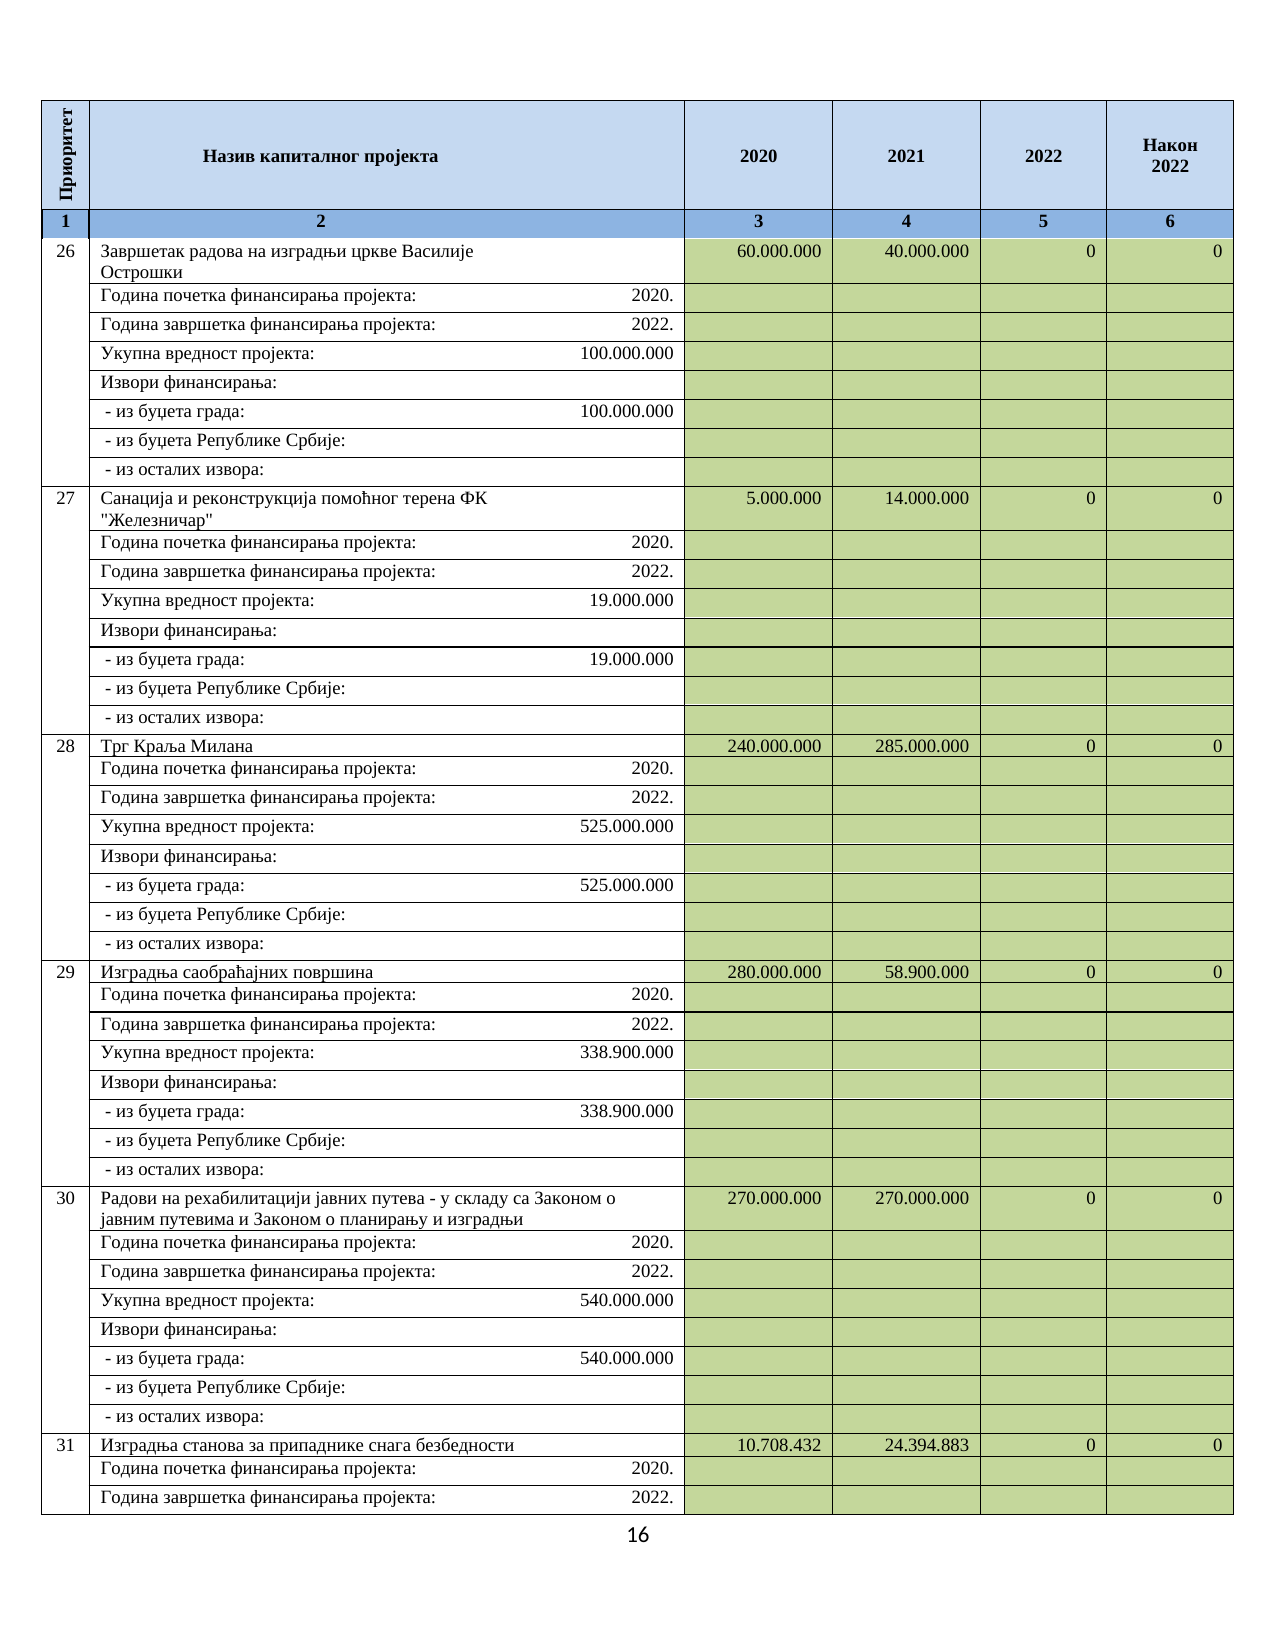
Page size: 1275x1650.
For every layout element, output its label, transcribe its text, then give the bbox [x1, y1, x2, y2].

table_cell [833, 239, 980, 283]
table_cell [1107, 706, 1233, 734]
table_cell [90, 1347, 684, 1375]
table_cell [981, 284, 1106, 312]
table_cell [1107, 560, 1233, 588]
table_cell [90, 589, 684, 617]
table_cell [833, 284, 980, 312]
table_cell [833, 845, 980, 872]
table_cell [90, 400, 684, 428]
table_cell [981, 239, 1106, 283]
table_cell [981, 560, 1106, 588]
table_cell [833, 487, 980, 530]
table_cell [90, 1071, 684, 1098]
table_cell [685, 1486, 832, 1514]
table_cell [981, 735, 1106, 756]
table_cell 1 [43, 210, 88, 238]
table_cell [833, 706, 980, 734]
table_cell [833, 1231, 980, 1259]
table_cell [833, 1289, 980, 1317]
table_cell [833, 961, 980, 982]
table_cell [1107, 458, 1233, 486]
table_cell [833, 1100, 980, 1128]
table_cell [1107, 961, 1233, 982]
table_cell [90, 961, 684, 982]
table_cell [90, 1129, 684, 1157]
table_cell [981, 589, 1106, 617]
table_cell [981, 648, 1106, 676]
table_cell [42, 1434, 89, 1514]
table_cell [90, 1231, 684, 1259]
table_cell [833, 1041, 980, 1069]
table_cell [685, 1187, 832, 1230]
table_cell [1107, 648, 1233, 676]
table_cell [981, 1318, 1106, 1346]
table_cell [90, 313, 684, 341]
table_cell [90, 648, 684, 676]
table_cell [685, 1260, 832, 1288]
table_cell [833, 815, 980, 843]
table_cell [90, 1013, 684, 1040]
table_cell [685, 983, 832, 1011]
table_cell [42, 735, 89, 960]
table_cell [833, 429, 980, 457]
table_cell 3 [685, 210, 832, 238]
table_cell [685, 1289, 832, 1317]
table_header [552, 101, 684, 209]
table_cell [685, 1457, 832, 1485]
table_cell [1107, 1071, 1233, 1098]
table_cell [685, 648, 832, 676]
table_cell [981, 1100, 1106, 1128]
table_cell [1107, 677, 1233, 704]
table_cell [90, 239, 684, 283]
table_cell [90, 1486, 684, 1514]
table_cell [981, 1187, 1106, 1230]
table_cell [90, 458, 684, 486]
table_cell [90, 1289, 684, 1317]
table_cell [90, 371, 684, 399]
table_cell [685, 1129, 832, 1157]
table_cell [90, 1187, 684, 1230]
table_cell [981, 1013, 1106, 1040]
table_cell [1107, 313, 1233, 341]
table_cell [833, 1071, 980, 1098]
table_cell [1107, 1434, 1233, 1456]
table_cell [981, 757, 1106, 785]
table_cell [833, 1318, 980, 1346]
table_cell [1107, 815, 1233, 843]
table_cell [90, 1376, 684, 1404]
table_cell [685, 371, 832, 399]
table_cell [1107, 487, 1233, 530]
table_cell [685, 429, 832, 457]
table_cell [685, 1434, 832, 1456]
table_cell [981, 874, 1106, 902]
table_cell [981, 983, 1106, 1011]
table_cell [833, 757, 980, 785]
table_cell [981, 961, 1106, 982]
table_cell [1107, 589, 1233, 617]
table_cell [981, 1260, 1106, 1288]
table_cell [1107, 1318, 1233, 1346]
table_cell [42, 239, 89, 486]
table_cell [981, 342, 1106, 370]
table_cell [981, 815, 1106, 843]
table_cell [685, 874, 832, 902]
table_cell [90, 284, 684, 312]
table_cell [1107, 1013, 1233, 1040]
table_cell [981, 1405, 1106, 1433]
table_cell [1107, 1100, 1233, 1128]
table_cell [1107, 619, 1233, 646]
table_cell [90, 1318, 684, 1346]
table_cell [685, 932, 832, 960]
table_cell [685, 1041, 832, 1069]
table_cell 4 [833, 210, 980, 238]
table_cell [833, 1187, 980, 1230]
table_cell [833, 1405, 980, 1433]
table_cell [552, 210, 684, 238]
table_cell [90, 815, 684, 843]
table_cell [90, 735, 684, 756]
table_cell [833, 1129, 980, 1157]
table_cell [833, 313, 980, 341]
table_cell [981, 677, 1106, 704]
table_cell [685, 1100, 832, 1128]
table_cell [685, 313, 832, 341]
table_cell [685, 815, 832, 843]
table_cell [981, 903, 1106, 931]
table_cell 5 [981, 210, 1106, 238]
table_header 2021 [833, 101, 980, 209]
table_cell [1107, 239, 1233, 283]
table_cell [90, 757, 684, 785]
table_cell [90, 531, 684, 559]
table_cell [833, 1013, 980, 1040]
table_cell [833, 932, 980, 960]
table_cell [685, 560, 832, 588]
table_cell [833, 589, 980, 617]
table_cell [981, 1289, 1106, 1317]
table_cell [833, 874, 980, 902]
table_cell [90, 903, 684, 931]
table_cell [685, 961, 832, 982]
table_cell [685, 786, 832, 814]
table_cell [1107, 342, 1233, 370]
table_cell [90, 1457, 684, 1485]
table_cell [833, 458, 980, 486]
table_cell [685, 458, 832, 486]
table_header Приоритет [42, 101, 89, 209]
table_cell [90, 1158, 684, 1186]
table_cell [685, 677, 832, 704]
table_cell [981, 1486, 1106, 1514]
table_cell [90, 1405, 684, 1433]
table_header 2022 [981, 101, 1106, 209]
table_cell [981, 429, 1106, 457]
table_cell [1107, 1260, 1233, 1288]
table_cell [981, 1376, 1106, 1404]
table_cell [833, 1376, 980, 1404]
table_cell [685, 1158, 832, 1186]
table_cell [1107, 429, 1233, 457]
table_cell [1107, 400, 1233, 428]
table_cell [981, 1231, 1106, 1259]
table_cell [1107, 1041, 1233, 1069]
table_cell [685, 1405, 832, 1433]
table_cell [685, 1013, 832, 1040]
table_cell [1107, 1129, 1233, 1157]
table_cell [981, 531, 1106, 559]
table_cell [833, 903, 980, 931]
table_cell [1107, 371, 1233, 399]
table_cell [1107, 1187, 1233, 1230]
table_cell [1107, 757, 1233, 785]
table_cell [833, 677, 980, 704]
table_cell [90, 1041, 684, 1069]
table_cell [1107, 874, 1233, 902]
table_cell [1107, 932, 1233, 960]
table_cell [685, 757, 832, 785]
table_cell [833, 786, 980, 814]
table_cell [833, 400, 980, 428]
table_cell 6 [1107, 210, 1233, 238]
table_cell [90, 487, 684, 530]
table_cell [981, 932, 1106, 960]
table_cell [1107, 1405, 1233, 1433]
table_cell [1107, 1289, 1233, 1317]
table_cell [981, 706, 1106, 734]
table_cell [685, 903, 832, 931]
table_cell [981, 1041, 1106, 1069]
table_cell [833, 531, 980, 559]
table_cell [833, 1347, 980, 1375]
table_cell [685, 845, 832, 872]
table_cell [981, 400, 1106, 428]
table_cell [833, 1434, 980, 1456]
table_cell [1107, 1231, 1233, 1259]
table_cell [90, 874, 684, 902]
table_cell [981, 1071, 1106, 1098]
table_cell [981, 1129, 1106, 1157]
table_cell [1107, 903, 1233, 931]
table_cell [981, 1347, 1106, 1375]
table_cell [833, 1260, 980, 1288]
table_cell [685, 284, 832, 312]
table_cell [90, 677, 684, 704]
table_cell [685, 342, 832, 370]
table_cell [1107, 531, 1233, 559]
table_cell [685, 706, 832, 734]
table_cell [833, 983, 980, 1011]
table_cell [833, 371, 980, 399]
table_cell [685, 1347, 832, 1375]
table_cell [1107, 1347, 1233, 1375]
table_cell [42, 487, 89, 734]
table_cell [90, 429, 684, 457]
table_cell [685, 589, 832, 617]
table_header Након 2022 [1107, 101, 1233, 209]
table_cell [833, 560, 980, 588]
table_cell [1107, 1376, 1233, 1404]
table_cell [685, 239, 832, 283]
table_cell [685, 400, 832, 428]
table_header 2020 [685, 101, 832, 209]
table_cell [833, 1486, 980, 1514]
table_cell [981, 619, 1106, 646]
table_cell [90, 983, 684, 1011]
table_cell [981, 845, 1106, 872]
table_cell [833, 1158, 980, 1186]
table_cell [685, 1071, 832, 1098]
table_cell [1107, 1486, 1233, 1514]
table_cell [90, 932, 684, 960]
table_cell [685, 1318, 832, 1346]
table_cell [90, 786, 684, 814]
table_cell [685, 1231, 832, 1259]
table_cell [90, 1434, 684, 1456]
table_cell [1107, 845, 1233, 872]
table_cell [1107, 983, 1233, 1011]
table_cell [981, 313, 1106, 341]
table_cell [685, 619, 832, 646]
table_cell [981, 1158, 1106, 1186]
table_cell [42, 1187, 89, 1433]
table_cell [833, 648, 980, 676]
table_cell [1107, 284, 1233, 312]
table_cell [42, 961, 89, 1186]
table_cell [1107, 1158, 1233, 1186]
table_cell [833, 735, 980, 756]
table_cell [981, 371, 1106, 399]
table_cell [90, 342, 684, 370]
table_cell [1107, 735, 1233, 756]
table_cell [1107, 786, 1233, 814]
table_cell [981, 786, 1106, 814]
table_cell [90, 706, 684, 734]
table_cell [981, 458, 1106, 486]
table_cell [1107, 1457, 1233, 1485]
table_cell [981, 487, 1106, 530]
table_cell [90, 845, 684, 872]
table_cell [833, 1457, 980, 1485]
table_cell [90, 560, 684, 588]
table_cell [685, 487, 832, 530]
table_cell 2 [90, 210, 552, 238]
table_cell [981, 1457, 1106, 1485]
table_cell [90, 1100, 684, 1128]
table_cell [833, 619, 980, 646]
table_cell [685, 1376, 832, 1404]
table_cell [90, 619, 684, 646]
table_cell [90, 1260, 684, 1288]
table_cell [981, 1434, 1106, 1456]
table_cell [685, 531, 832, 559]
table_header Назив капиталног пројекта [90, 101, 552, 209]
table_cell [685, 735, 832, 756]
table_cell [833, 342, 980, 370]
